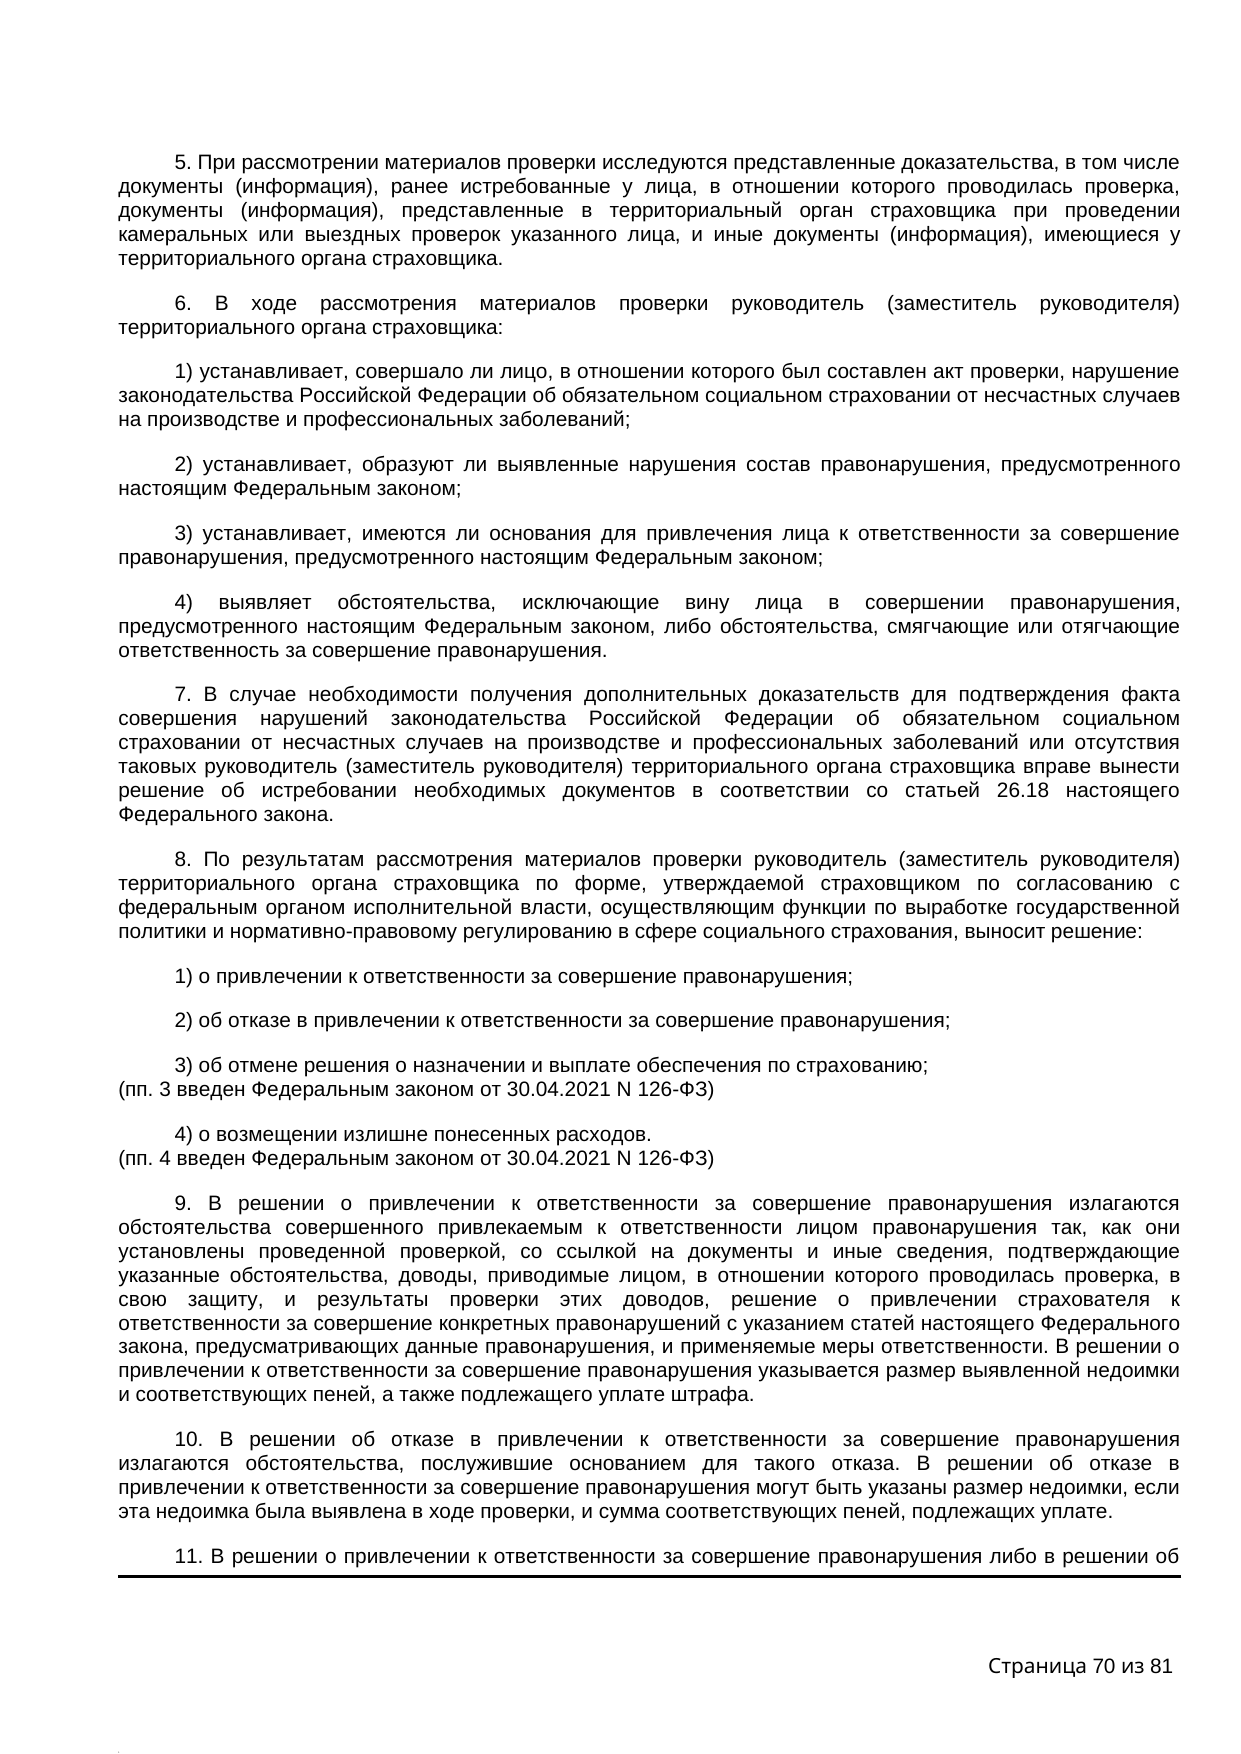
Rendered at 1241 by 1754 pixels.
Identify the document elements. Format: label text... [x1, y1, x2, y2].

text (пп. 4 введен Федеральным законом от 30.04.2021 N 126-ФЗ) [118, 1146, 1181, 1170]
text 1) устанавливает, совершало ли лицо, в отношении которого был составлен акт проверки, нарушение законодательства Российской Федерации об обязательном социальном страховании от несчастных случаев на производстве и профессиональных заболеваний; [118, 359, 1181, 431]
text 7. В случае необходимости получения дополнительных доказательств для подтверждения факта совершения нарушений законодательства Российской Федерации об обязательном социальном страховании от несчастных случаев на производстве и профессиональных заболеваний или отсутствия таковых руководитель (заместитель руководителя) территориального органа страховщика вправе вынести решение об истребовании необходимых документов в соответствии со статьей 26.18 настоящего Федерального закона. [118, 682, 1181, 826]
text 4) о возмещении излишне понесенных расходов. [118, 1122, 1181, 1146]
text (пп. 3 введен Федеральным законом от 30.04.2021 N 126-ФЗ) [118, 1077, 1181, 1101]
text 2) об отказе в привлечении к ответственности за совершение правонарушения; [118, 1008, 1181, 1032]
text 8. По результатам рассмотрения материалов проверки руководитель (заместитель руководителя) территориального органа страховщика по форме, утверждаемой страховщиком по согласованию с федеральным органом исполнительной власти, осуществляющим функции по выработке государственной политики и нормативно-правовому регулированию в сфере социального страхования, выносит решение: [118, 847, 1181, 943]
text 3) устанавливает, имеются ли основания для привлечения лица к ответственности за совершение правонарушения, предусмотренного настоящим Федеральным законом; [118, 521, 1181, 569]
text 2) устанавливает, образуют ли выявленные нарушения состав правонарушения, предусмотренного настоящим Федеральным законом; [118, 452, 1181, 500]
text 6. В ходе рассмотрения материалов проверки руководитель (заместитель руководителя) территориального органа страховщика: [118, 291, 1181, 338]
text 1) о привлечении к ответственности за совершение правонарушения; [118, 963, 1181, 987]
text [118, 1544, 1181, 1568]
text 10. В решении об отказе в привлечении к ответственности за совершение правонарушения излагаются обстоятельства, послужившие основанием для такого отказа. В решении об отказе в привлечении к ответственности за совершение правонарушения могут быть указаны размер недоимки, если эта недоимка была выявлена в ходе проверки, и сумма соответствующих пеней, подлежащих уплате. [118, 1427, 1181, 1523]
text 3) об отмене решения о назначении и выплате обеспечения по страхованию; [118, 1053, 1181, 1077]
text 9. В решении о привлечении к ответственности за совершение правонарушения излагаются обстоятельства совершенного привлекаемым к ответственности лицом правонарушения так, как они установлены проведенной проверкой, со ссылкой на документы и иные сведения, подтверждающие указанные обстоятельства, доводы, приводимые лицом, в отношении которого проводилась проверка, в свою защиту, и результаты проверки этих доводов, решение о привлечении страхователя к ответственности за совершение конкретных правонарушений с указанием статей настоящего Федерального закона, предусматривающих данные правонарушения, и применяемые меры ответственности. В решении о привлечении к ответственности за совершение правонарушения указывается размер выявленной недоимки и соответствующих пеней, а также подлежащего уплате штрафа. [118, 1191, 1181, 1406]
text 5. При рассмотрении материалов проверки исследуются представленные доказательства, в том числе документы (информация), ранее истребованные у лица, в отношении которого проводилась проверка, документы (информация), представленные в территориальный орган страховщика при проведении камеральных или выездных проверок указанного лица, и иные документы (информация), имеющиеся у территориального органа страховщика. [118, 150, 1181, 270]
text 4) выявляет обстоятельства, исключающие вину лица в совершении правонарушения, предусмотренного настоящим Федеральным законом, либо обстоятельства, смягчающие или отягчающие ответственность за совершение правонарушения. [118, 589, 1181, 661]
